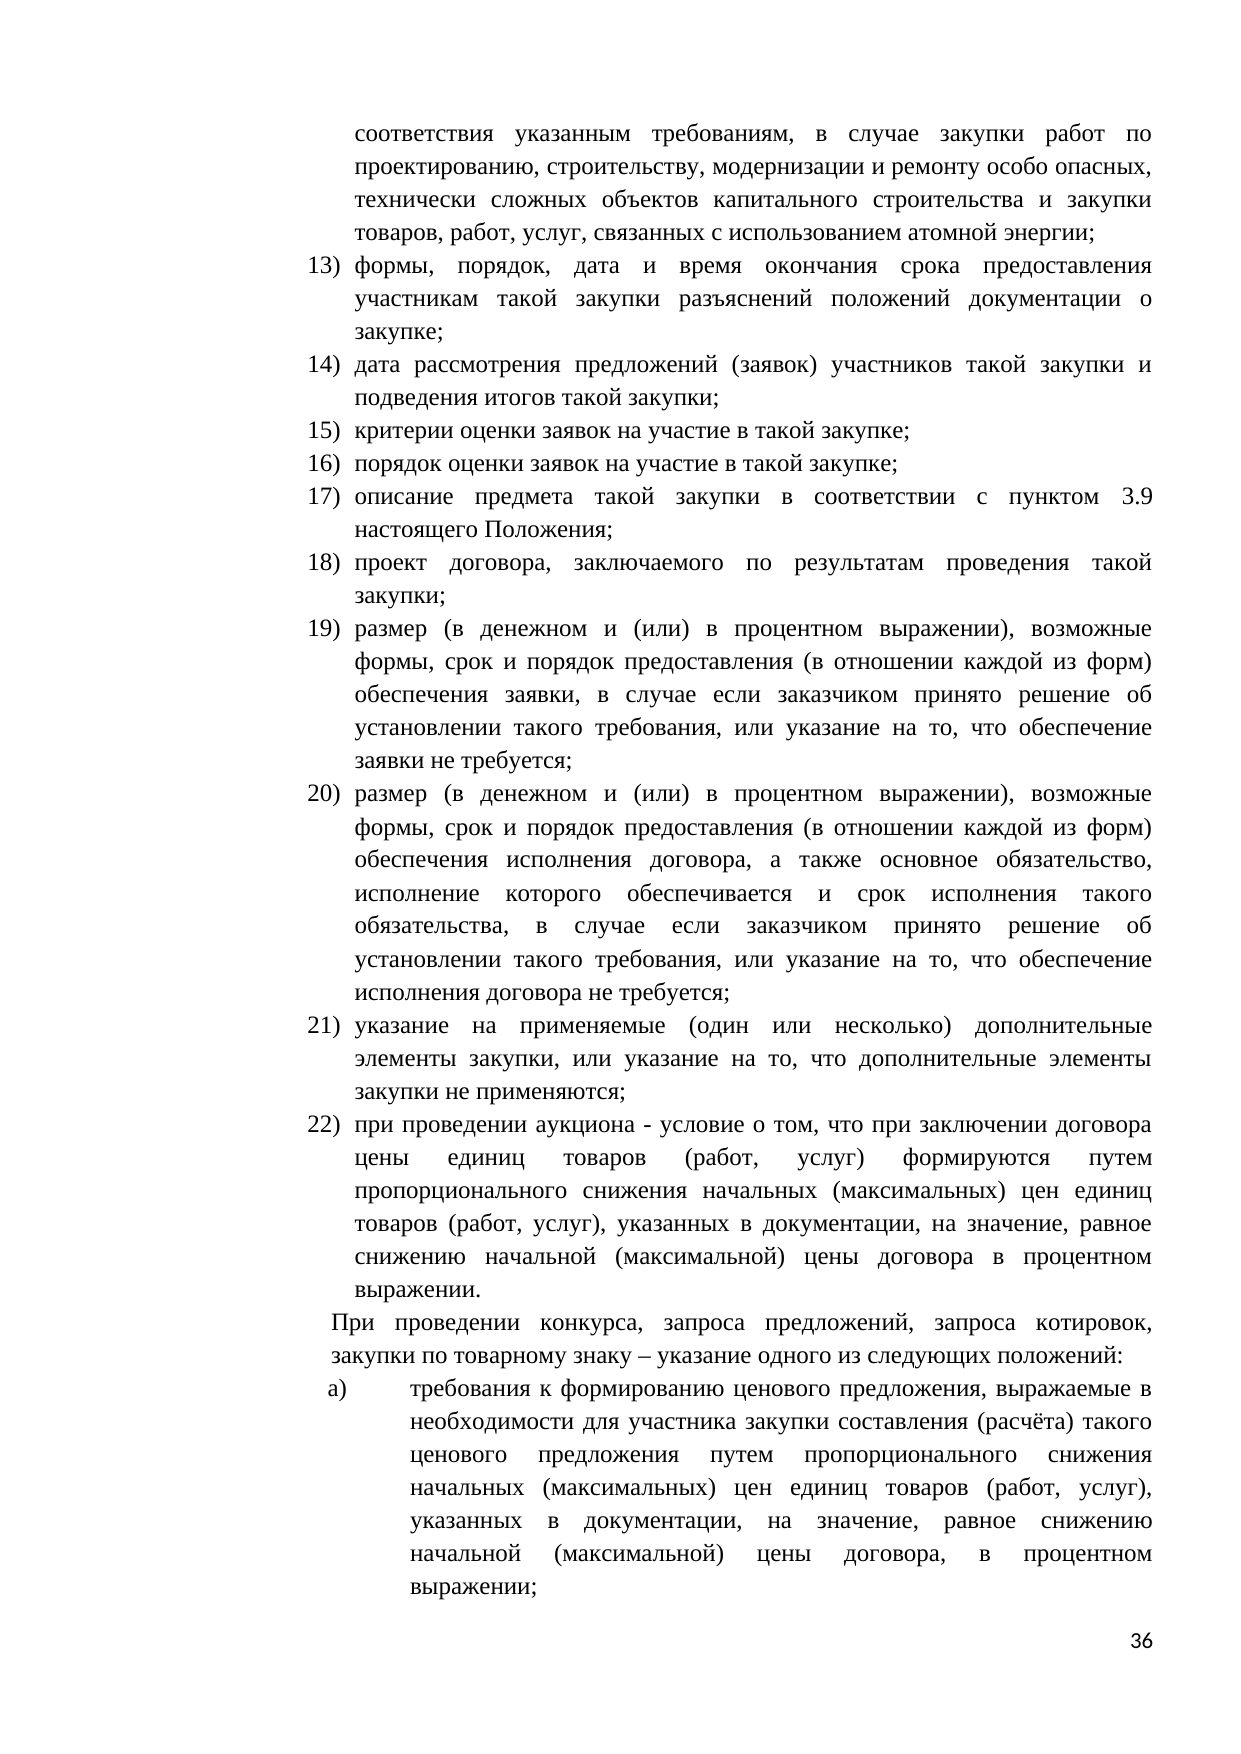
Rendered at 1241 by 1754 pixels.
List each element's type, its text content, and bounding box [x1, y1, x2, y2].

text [307, 118, 1153, 246]
text требования к формированию ценового предложения, выражаемые в необходимости для участника закупки составления (расчёта) такого ценового предложения путем пропорционального снижения начальных (максимальных) цен единиц товаров (работ, услуг), указанных в документации, на значение, равное снижению начальной (максимальной) цены договора, в процентном выражении; [327, 1373, 1153, 1600]
text дата рассмотрения предложений (заявок) участников такой закупки и подведения итогов такой закупки; [307, 349, 1153, 411]
text проект договора, заключаемого по результатам проведения такой закупки; [307, 547, 1153, 609]
text при проведении аукциона - условие о том, что при заключении договора цены единиц товаров (работ, услуг) формируются путем пропорционального снижения начальных (максимальных) цен единиц товаров (работ, услуг), указанных в документации, на значение, равное снижению начальной (максимальной) цены договора в процентном выражении. [307, 1109, 1153, 1303]
text указание на применяемые (один или несколько) дополнительные элементы закупки, или указание на то, что дополнительные элементы закупки не применяются; [307, 1010, 1153, 1104]
text порядок оценки заявок на участие в такой закупке; [307, 448, 1153, 477]
text формы, порядок, дата и время окончания срока предоставления участникам такой закупки разъяснений положений документации о закупке; [307, 250, 1153, 345]
text критерии оценки заявок на участие в такой закупке; [307, 415, 1153, 444]
text размер (в денежном и (или) в процентном выражении), возможные формы, срок и порядок предоставления (в отношении каждой из форм) обеспечения исполнения договора, а также основное обязательство, исполнение которого обеспечивается и срок исполнения такого обязательства, в случае если заказчиком принято решение об установлении такого требования, или указание на то, что обеспечение исполнения договора не требуется; [307, 778, 1153, 1005]
text размер (в денежном и (или) в процентном выражении), возможные формы, срок и порядок предоставления (в отношении каждой из форм) обеспечения заявки, в случае если заказчиком принято решение об установлении такого требования, или указание на то, что обеспечение заявки не требуется; [307, 613, 1153, 774]
list При проведении конкурса, запроса предложений, запроса котировок, закупки по товарному знаку – указание одного из следующих положений: [331, 1307, 1153, 1369]
text описание предмета такой закупки в соответствии с пунктом 3.9 настоящего Положения; [307, 481, 1153, 543]
